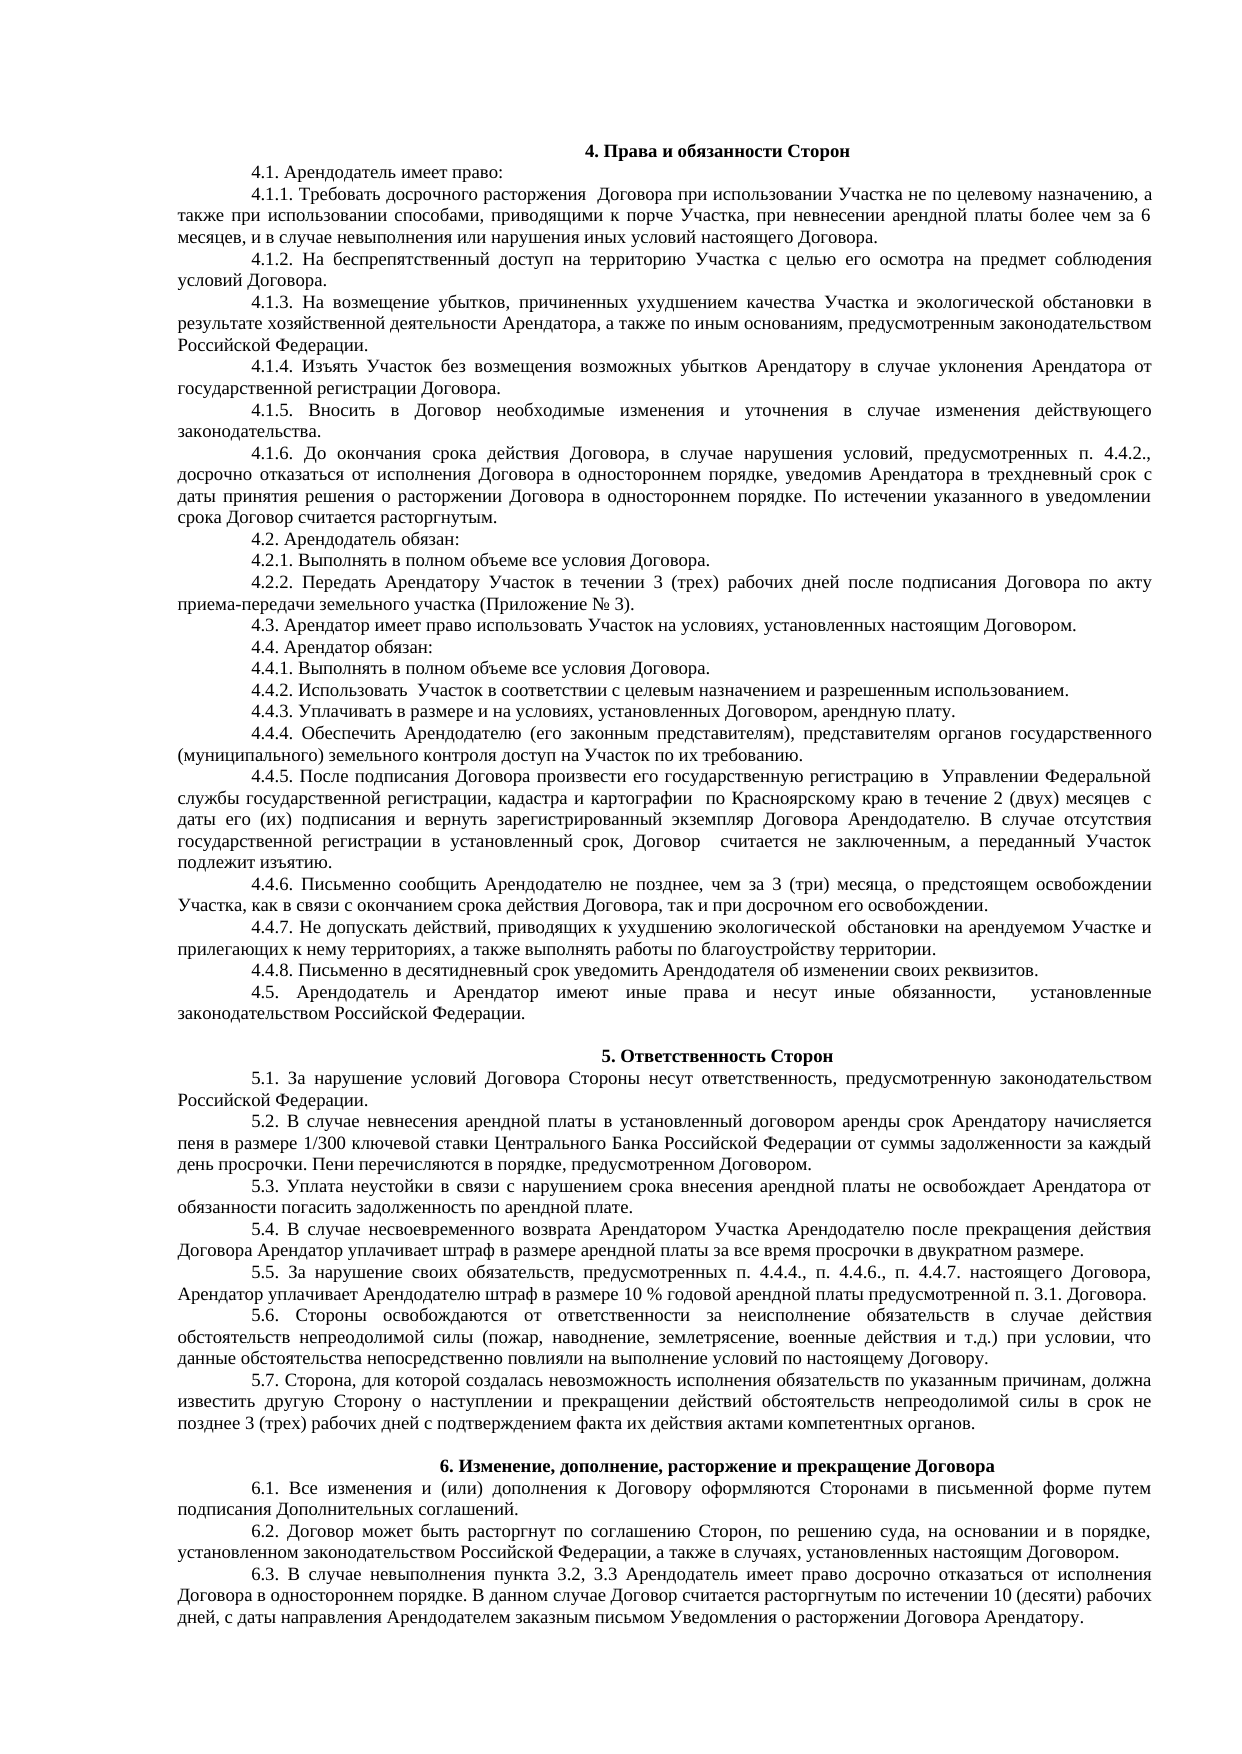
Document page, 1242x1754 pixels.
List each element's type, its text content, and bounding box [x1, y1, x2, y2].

text 4.4.7. Не допускать действий, приводящих к ухудшению экологической обстановки на арендуемом Участке и прилегающих к нему территориях, а также выполнять работы по благоустройству территории. [177, 916, 1153, 959]
text 4.1.3. На возмещение убытков, причиненных ухудшением качества Участка и экологической обстановки в результате хозяйственной деятельности арендатора, а также по иным основаниям, предусмотренным законодательством Российской Федерации. [177, 291, 1153, 355]
text 4.2.1. Выполнять в полном объеме все условия Договора. [177, 549, 1153, 571]
text 4.4.3. Уплачивать в размере и на условиях, установленных Договором, арендную плату. [177, 700, 1153, 722]
text 5.3. Уплата неустойки в связи с нарушением срока внесения арендной платы не освобождает Арендатора от обязанности погасить задолженность по арендной плате. [177, 1175, 1153, 1218]
text 6.3. В случае невыполнения пункта 3.2, 3.3 Арендодатель имеет право досрочно отказаться от исполнения Договора в одностороннем порядке. В данном случае Договор считается расторгнутым по истечении 10 (десяти) рабочих дней, с даты направления Арендодателем заказным письмом Уведомления о расторжении Договора Арендатору. [177, 1563, 1153, 1627]
text 6. Изменение, дополнение, расторжение и прекращение Договора [282, 1455, 1153, 1477]
text 6.2. Договор может быть расторгнут по соглашению Сторон, по решению суда, на основании и в порядке, установленном законодательством Российской Федерации, а также в случаях, установленных настоящим Договором. [177, 1520, 1153, 1563]
text 4.4.4. Обеспечить Арендодателю (его законным представителям), представителям органов государственного (муниципального) земельного контроля доступ на Участок по их требованию. [177, 722, 1153, 765]
text 4. Права и обязанности Сторон [282, 140, 1153, 161]
text 5.2. В случае невнесения арендной платы в установленный договором аренды срок Арендатору начисляется пеня в размере 1/300 ключевой ставки Центрального Банка Российской Федерации от суммы задолженности за каждый день просрочки. Пени перечисляются в порядке, предусмотренном Договором. [177, 1110, 1153, 1175]
text 5.4. В случае несвоевременного возврата Арендатором Участка Арендодателю после прекращения действия Договора Арендатор уплачивает штраф в размере арендной платы за все время просрочки в двукратном размере. [177, 1218, 1153, 1261]
text 4.4.2. Использовать Участок в соответствии с целевым назначением и разрешенным использованием. [177, 679, 1153, 700]
text 4.4.1. Выполнять в полном объеме все условия Договора. [177, 657, 1153, 679]
text 4.4. Арендатор обязан: [177, 636, 1153, 657]
text 4.1.6. До окончания срока действия Договора, в случае нарушения условий, предусмотренных п. 4.4.2., досрочно отказаться от исполнения Договора в одностороннем порядке, уведомив Арендатора в трехдневный срок с даты принятия решения о расторжении Договора в одностороннем порядке. По истечении указанного в уведомлении срока Договор считается расторгнутым. [177, 442, 1153, 528]
text 4.4.6. Письменно сообщить Арендодателю не позднее, чем за 3 (три) месяца, о предстоящем освобождении Участка, как в связи с окончанием срока действия Договора, так и при досрочном его освобождении. [177, 873, 1153, 916]
text 4.1.1. Требовать досрочного расторжения Договора при использовании Участка не по целевому назначению, а также при использовании способами, приводящими к порче Участка, при невнесении арендной платы более чем за 6 месяцев, и в случае невыполнения или нарушения иных условий настоящего Договора. [177, 183, 1153, 247]
text 4.3. Арендатор имеет право использовать Участок на условиях, установленных настоящим Договором. [177, 614, 1153, 636]
text 4.4.8. Письменно в десятидневный срок уведомить Арендодателя об изменении своих реквизитов. [177, 959, 1153, 981]
text 6.1. Все изменения и (или) дополнения к Договору оформляются Сторонами в письменной форме путем подписания Дополнительных соглашений. [177, 1477, 1153, 1520]
text 4.4.5. После подписания Договора произвести его государственную регистрацию в Управлении Федеральной службы государственной регистрации, кадастра и картографии по Красноярскому краю в течение 2 (двух) месяцев с даты его (их) подписания и вернуть зарегистрированный экземпляр Договора Арендодателю. В случае отсутствия государственной регистрации в установленный срок, Договор считается не заключенным, а переданный Участок подлежит изъятию. [177, 765, 1153, 873]
text 4.1.4. Изъять Участок без возмещения возможных убытков Арендатору в случае уклонения Арендатора от государственной регистрации Договора. [177, 355, 1153, 398]
text 5. Ответственность Сторон [282, 1045, 1153, 1067]
text 5.5. За нарушение своих обязательств, предусмотренных п. 4.4.4., п. 4.4.6., п. 4.4.7. настоящего Договора, Арендатор уплачивает Арендодателю штраф в размере 10 % годовой арендной платы предусмотренной п. 3.1. Договора. [177, 1261, 1153, 1304]
text 4.1.5. Вносить в Договор необходимые изменения и уточнения в случае изменения действующего законодательства. [177, 398, 1153, 442]
text 5.1. За нарушение условий Договора Стороны несут ответственность, предусмотренную законодательством Российской Федерации. [177, 1067, 1153, 1110]
text 5.7. Сторона, для которой создалась невозможность исполнения обязательств по указанным причинам, должна известить другую Сторону о наступлении и прекращении действий обстоятельств непреодолимой силы в срок не позднее 3 (трех) рабочих дней с подтверждением факта их действия актами компетентных органов. [177, 1369, 1153, 1433]
text 4.2.2. Передать Арендатору Участок в течении 3 (трех) рабочих дней после подписания Договора по акту приема-передачи земельного участка (Приложение № 3). [177, 571, 1153, 614]
text 4.5. Арендодатель и Арендатор имеют иные права и несут иные обязанности, установленные законодательством Российской Федерации. [177, 981, 1153, 1024]
text 4.2. Арендодатель обязан: [177, 528, 1153, 549]
text 4.1.2. На беспрепятственный доступ на территорию Участка с целью его осмотра на предмет соблюдения условий Договора. [177, 247, 1153, 291]
text 4.1. Арендодатель имеет право: [177, 161, 1153, 183]
text 5.6. Стороны освобождаются от ответственности за неисполнение обязательств в случае действия обстоятельств непреодолимой силы (пожар, наводнение, землетрясение, военные действия и т.д.) при условии, что данные обстоятельства непосредственно повлияли на выполнение условий по настоящему Договору. [177, 1304, 1153, 1369]
